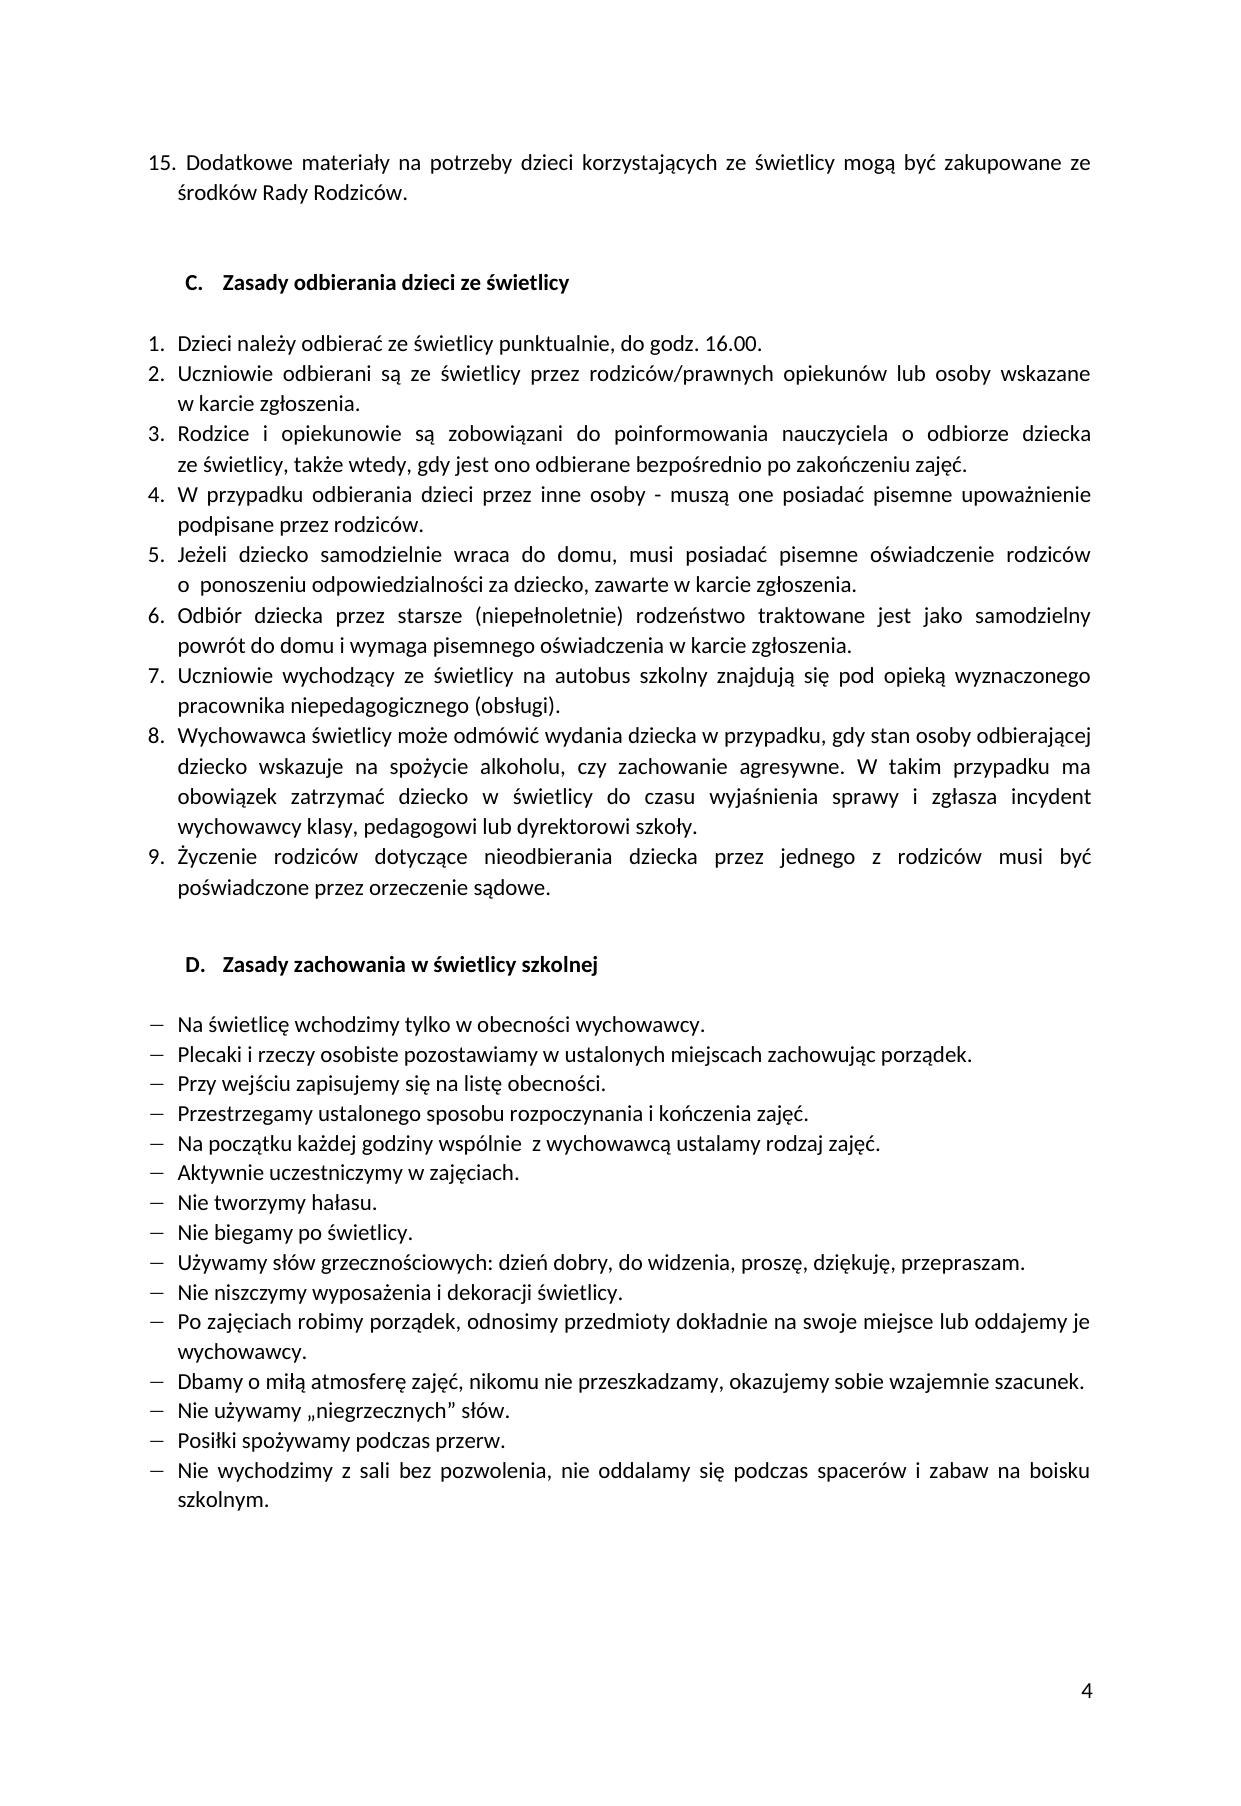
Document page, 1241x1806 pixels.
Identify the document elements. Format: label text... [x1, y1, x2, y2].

list Na świetlicę wchodzimy tylko w obecności wychowawcy. [148, 1010, 1093, 1038]
list Uczniowie wychodzący ze świetlicy na autobus szkolny znajdują się pod opieką wyznaczonego pracownika niepedagogicznego (obsługi). [148, 661, 1093, 719]
list Posiłki spożywamy podczas przerw. [148, 1426, 1093, 1454]
list Rodzice i opiekunowie są zobowiązani do poinformowania nauczyciela o odbiorze dziecka ze świetlicy, także wtedy, gdy jest ono odbierane bezpośrednio po zakończeniu zajęć. [148, 419, 1093, 478]
list Dodatkowe materiały na potrzeby dzieci korzystających ze świetlicy mogą być zakupowane ze środków Rady Rodziców. [148, 148, 1093, 206]
list Nie biegamy po świetlicy. [148, 1218, 1093, 1246]
list Wychowawca świetlicy może odmówić wydania dziecka w przypadku, gdy stan osoby odbierającej dziecko wskazuje na spożycie alkoholu, czy zachowanie agresywne. W takim przypadku ma obowiązek zatrzymać dziecko w świetlicy do czasu wyjaśnienia sprawy i zgłasza incydent wychowawcy klasy, pedagogowi lub dyrektorowi szkoły. [148, 722, 1093, 840]
list Zasady zachowania w świetlicy szkolnej [185, 950, 1093, 978]
list Plecaki i rzeczy osobiste pozostawiamy w ustalonych miejscach zachowując porządek. [148, 1040, 1093, 1068]
list Po zajęciach robimy porządek, odnosimy przedmioty dokładnie na swoje miejsce lub oddajemy je wychowawcy. [148, 1307, 1093, 1365]
list Na początku każdej godziny wspólnie z wychowawcą ustalamy rodzaj zajęć. [148, 1129, 1093, 1157]
list Używamy słów grzecznościowych: dzień dobry, do widzenia, proszę, dziękuję, przepraszam. [148, 1248, 1093, 1276]
list Odbiór dziecka przez starsze (niepełnoletnie) rodzeństwo traktowane jest jako samodzielny powrót do domu i wymaga pisemnego oświadczenia w karcie zgłoszenia. [148, 601, 1093, 659]
list Nie wychodzimy z sali bez pozwolenia, nie oddalamy się podczas spacerów i zabaw na boisku szkolnym. [148, 1456, 1093, 1514]
list Nie niszczymy wyposażenia i dekoracji świetlicy. [148, 1278, 1093, 1306]
list Zasady odbierania dzieci ze świetlicy [185, 268, 1093, 296]
list Dbamy o miłą atmosferę zajęć, nikomu nie przeszkadzamy, okazujemy sobie wzajemnie szacunek. [148, 1367, 1093, 1395]
list Aktywnie uczestniczymy w zajęciach. [148, 1158, 1093, 1187]
list Jeżeli dziecko samodzielnie wraca do domu, musi posiadać pisemne oświadczenie rodziców o ponoszeniu odpowiedzialności za dziecko, zawarte w karcie zgłoszenia. [148, 540, 1093, 598]
list W przypadku odbierania dzieci przez inne osoby - muszą one posiadać pisemne upoważnienie podpisane przez rodziców. [148, 480, 1093, 538]
list Nie używamy „niegrzecznych” słów. [148, 1397, 1093, 1424]
list Życzenie rodziców dotyczące nieodbierania dziecka przez jednego z rodziców musi być poświadczone przez orzeczenie sądowe. [148, 842, 1093, 901]
list Uczniowie odbierani są ze świetlicy przez rodziców/prawnych opiekunów lub osoby wskazane w karcie zgłoszenia. [148, 359, 1093, 417]
list Przy wejściu zapisujemy się na listę obecności. [148, 1069, 1093, 1097]
list Nie tworzymy hałasu. [148, 1188, 1093, 1216]
list Przestrzegamy ustalonego sposobu rozpoczynania i kończenia zajęć. [148, 1099, 1093, 1127]
list Dzieci należy odbierać ze świetlicy punktualnie, do godz. 16.00. [148, 329, 1093, 357]
